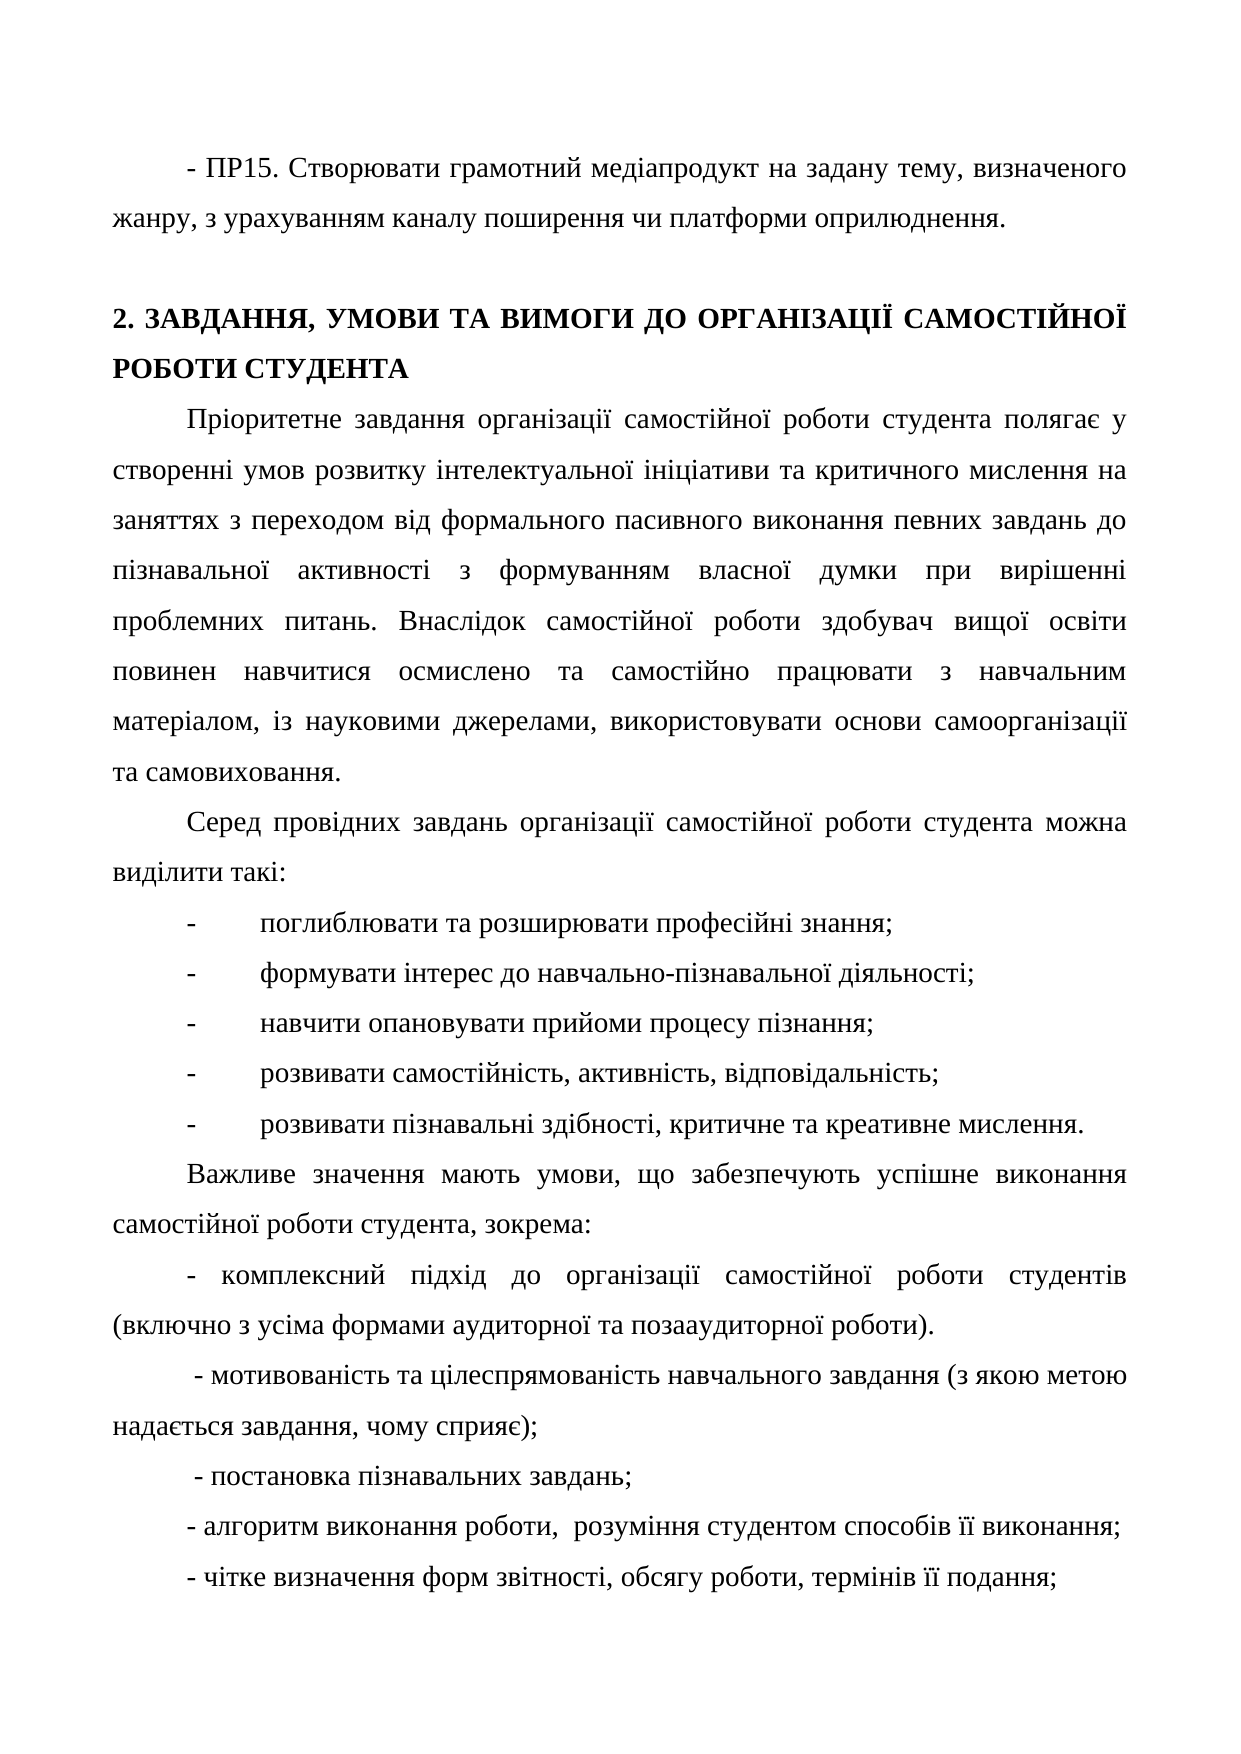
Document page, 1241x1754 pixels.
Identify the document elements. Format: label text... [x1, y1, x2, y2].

list навчити опановувати прийоми процесу пізнання; [112, 1005, 1128, 1039]
text - постановка пізнавальних завдань; [112, 1458, 1128, 1492]
list розвивати самостійність, активність, відповідальність; [112, 1056, 1128, 1089]
list поглиблювати та розширювати професійні знання; [112, 905, 1128, 938]
text Важливе значення мають умови, що забезпечують успішне виконання самостійної роботи студента, зокрема: [112, 1156, 1128, 1240]
text Серед провідних завдань організації самостійної роботи студента можна виділити такі: [112, 804, 1128, 888]
list розвивати пізнавальні здібності, критичне та креативне мислення. [112, 1106, 1128, 1139]
text Пріоритетне завдання організації самостійної роботи студента полягає у створенні умов розвитку інтелектуальної ініціативи та критичного мислення на заняттях з переходом від формального пасивного виконання певних завдань до пізнавальної активності з формуванням власної думки при вирішенні проблемних питань. Внаслідок самостійної роботи здобувач вищої освіти повинен навчитися осмислено та самостійно працювати з навчальним матеріалом, із науковими джерелами, використовувати основи самоорганізації та самовиховання. [112, 402, 1128, 787]
text - комплексний підхід до організації самостійної роботи студентів (включно з усіма формами аудиторної та позааудиторної роботи). [112, 1257, 1128, 1341]
text - ПР15. Створювати грамотний медіапродукт на задану тему, визначеного жанру, з урахуванням каналу поширення чи платформи оприлюднення. [112, 150, 1128, 234]
list формувати інтерес до навчально-пізнавальної діяльності; [112, 955, 1128, 988]
text - алгоритм виконання роботи, розуміння студентом способів її виконання; [112, 1508, 1128, 1542]
text - чітке визначення форм звітності, обсягу роботи, термінів її подання; [112, 1559, 1128, 1592]
text 2. ЗАВДАННЯ, УМОВИ ТА ВИМОГИ ДО ОРГАНІЗАЦІЇ САМОСТІЙНОЇ РОБОТИ СТУДЕНТА [112, 301, 1128, 385]
text - мотивованість та цілеспрямованість навчального завдання (з якою метою надається завдання, чому сприяє); [112, 1357, 1128, 1441]
